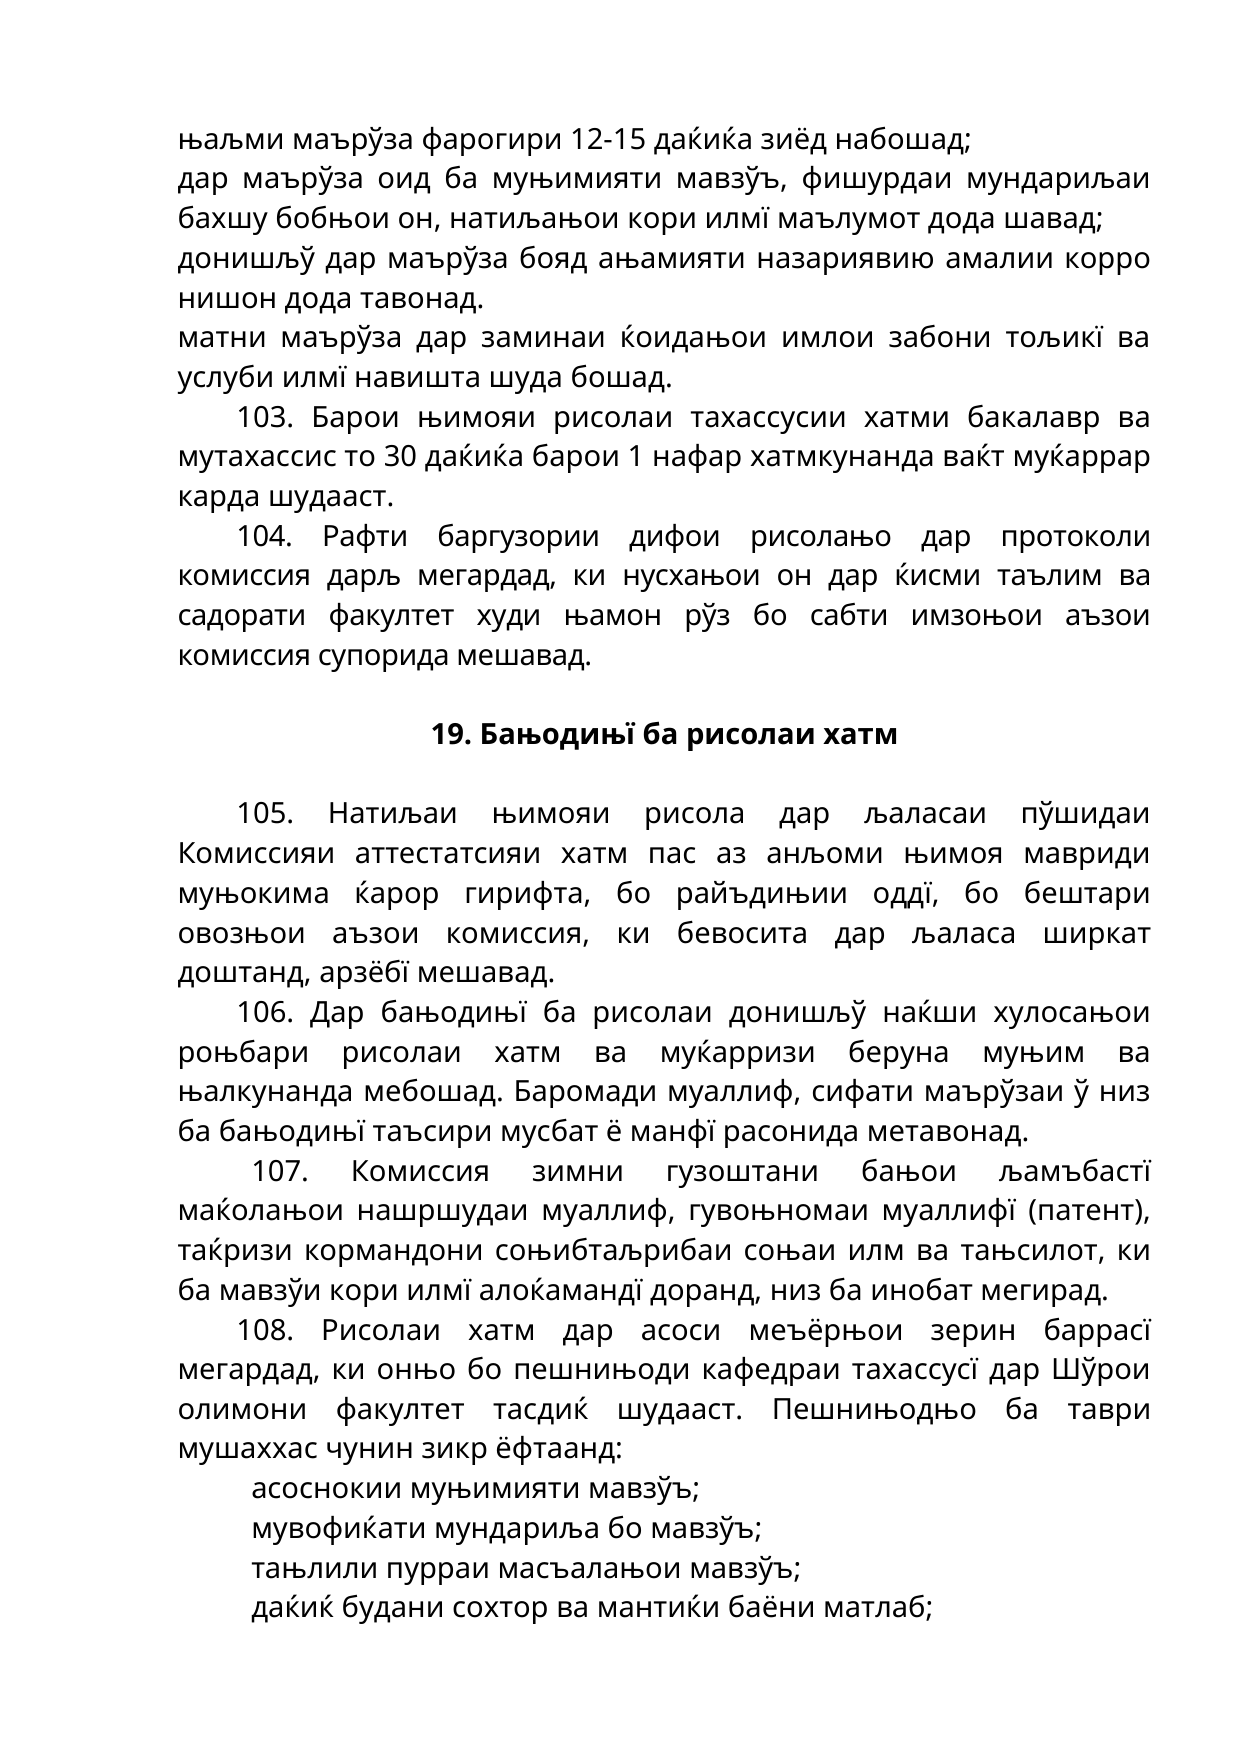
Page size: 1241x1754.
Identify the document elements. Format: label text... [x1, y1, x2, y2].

text даќиќ будани сохтор ва мантиќи баёни матлаб; [177, 1587, 1152, 1626]
text 103. Барои њимояи рисолаи тахассусии хатми бакалавр ва мутахассис то 30 даќиќа барои 1 нафар хатмкунанда ваќт муќаррар карда шудааст. [177, 396, 1152, 515]
text 105. Натиљаи њимояи рисола дар љаласаи пўшидаи Комиссияи аттестатсияи хатм пас аз анљоми њимоя мавриди муњокима ќарор гирифта, бо райъдињии оддї, бо бештари овозњои аъзои комиссия, ки бевосита дар љаласа ширкат доштанд, арзёбї мешавад. [177, 793, 1152, 991]
text асоснокии муњимияти мавзўъ; [177, 1467, 1152, 1507]
text 106. Дар бањодињї ба рисолаи донишљў наќши хулосањои роњбари рисолаи хатм ва муќарризи беруна муњим ва њалкунанда мебошад. Баромади муаллиф, сифати маърўзаи ў низ ба бањодињї таъсири мусбат ё манфї расонида метавонад. [177, 991, 1152, 1150]
text матни маърўза дар заминаи ќоидањои имлои забони тољикї ва услуби илмї навишта шуда бошад. [177, 317, 1152, 396]
text мувофиќати мундариља бо мавзўъ; [177, 1507, 1152, 1547]
text 107. Комиссия зимни гузоштани бањои љамъбастї маќолањои нашршудаи муаллиф, гувоњномаи муаллифї (патент), таќризи кормандони соњибтаљрибаи соњаи илм ва тањсилот, ки ба мавзўи кори илмї алоќамандї доранд, низ ба инобат мегирад. [177, 1150, 1152, 1309]
text њаљми маърўза фарогири 12-15 даќиќа зиёд набошад; [177, 118, 1152, 158]
text 108. Рисолаи хатм дар асоси меъёрњои зерин баррасї мегардад, ки онњо бо пешнињоди кафедраи тахассусї дар Шўрои олимони факултет тасдиќ шудааст. Пешнињодњо ба таври мушаххас чунин зикр ёфтаанд: [177, 1309, 1152, 1467]
text дар маърўза оид ба муњимияти мавзўъ, фишурдаи мундариљаи бахшу бобњои он, натиљањои кори илмї маълумот дода шавад; [177, 158, 1152, 237]
text тањлили пурраи масъалањои мавзўъ; [177, 1547, 1152, 1587]
text 19. Бањодињї ба рисолаи хатм [177, 713, 1152, 753]
text донишљў дар маърўза бояд ањамияти назариявию амалии корро нишон дода тавонад. [177, 237, 1152, 317]
text 104. Рафти баргузории дифои рисолањо дар протоколи комиссия дарљ мегардад, ки нусхањои он дар ќисми таълим ва садорати факултет худи њамон рўз бо сабти имзоњои аъзои комиссия супорида мешавад. [177, 515, 1152, 674]
